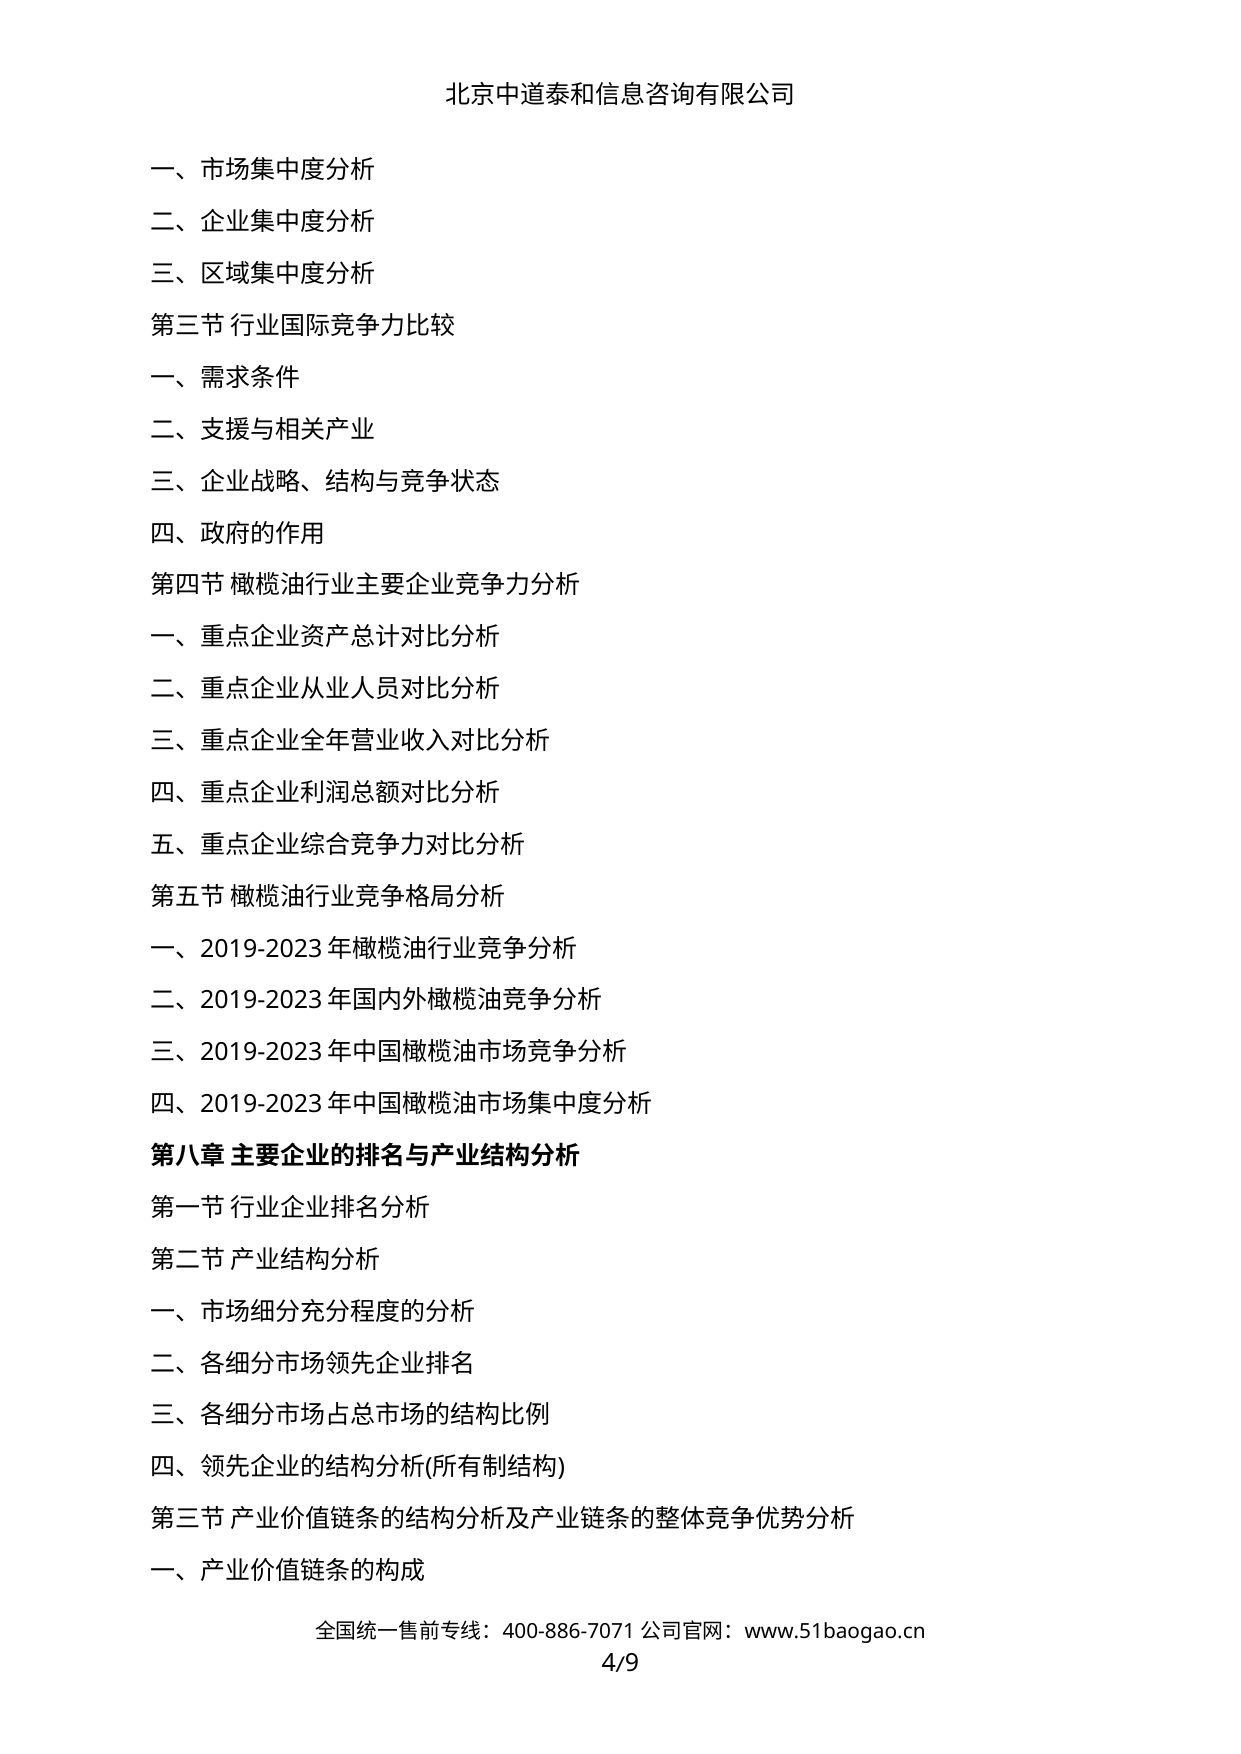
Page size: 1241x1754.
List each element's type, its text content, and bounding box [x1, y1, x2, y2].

text 二、各细分市场领先企业排名 [150, 1343, 1090, 1379]
text 一、市场集中度分析 [150, 150, 1090, 186]
text 一、市场细分充分程度的分析 [150, 1291, 1090, 1327]
text 第一节 行业企业排名分析 [150, 1187, 1090, 1224]
text 四、2019-2023年中国橄榄油市场集中度分析 [150, 1084, 1090, 1120]
text 第八章 主要企业的排名与产业结构分析 [150, 1136, 1090, 1172]
text 四、政府的作用 [150, 513, 1090, 549]
text 五、重点企业综合竞争力对比分析 [150, 824, 1090, 861]
text 三、区域集中度分析 [150, 254, 1090, 290]
text 第二节 产业结构分析 [150, 1239, 1090, 1276]
text 二、2019-2023年国内外橄榄油竞争分析 [150, 980, 1090, 1016]
text 四、领先企业的结构分析(所有制结构) [150, 1447, 1090, 1483]
text 三、重点企业全年营业收入对比分析 [150, 721, 1090, 757]
text 三、2019-2023年中国橄榄油市场竞争分析 [150, 1032, 1090, 1068]
text 一、2019-2023年橄榄油行业竞争分析 [150, 928, 1090, 964]
text 三、各细分市场占总市场的结构比例 [150, 1395, 1090, 1431]
text 第三节 产业价值链条的结构分析及产业链条的整体竞争优势分析 [150, 1499, 1090, 1535]
text 二、企业集中度分析 [150, 202, 1090, 238]
text 第四节 橄榄油行业主要企业竞争力分析 [150, 565, 1090, 601]
text 第三节 行业国际竞争力比较 [150, 306, 1090, 342]
text 一、需求条件 [150, 357, 1090, 394]
text 三、企业战略、结构与竞争状态 [150, 461, 1090, 497]
text 一、重点企业资产总计对比分析 [150, 617, 1090, 653]
text 二、支援与相关产业 [150, 409, 1090, 446]
text 一、产业价值链条的构成 [150, 1551, 1090, 1587]
text 二、重点企业从业人员对比分析 [150, 669, 1090, 705]
text 四、重点企业利润总额对比分析 [150, 772, 1090, 809]
text 第五节 橄榄油行业竞争格局分析 [150, 876, 1090, 912]
